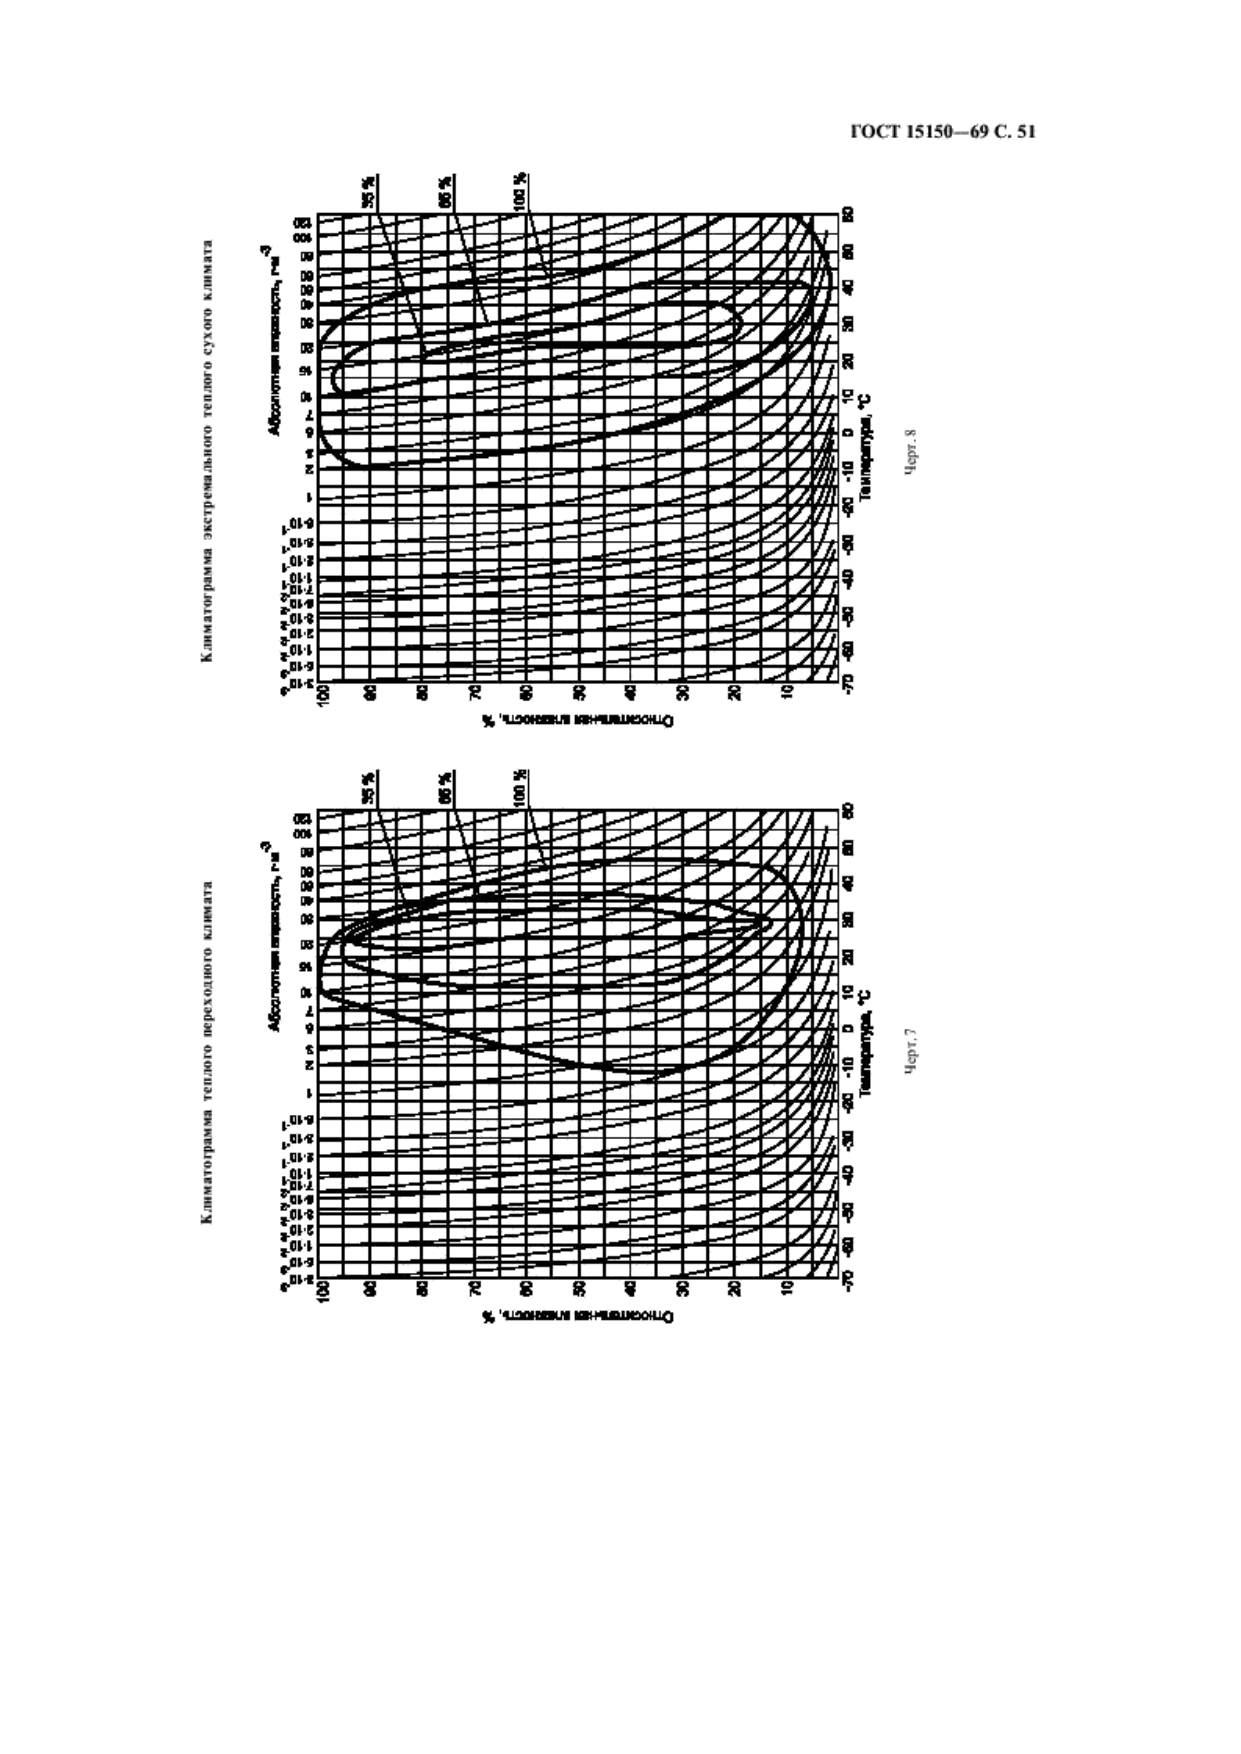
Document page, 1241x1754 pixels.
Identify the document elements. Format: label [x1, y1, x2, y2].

picture [101, 16, 1135, 1480]
table_header [77, 15, 1159, 1481]
